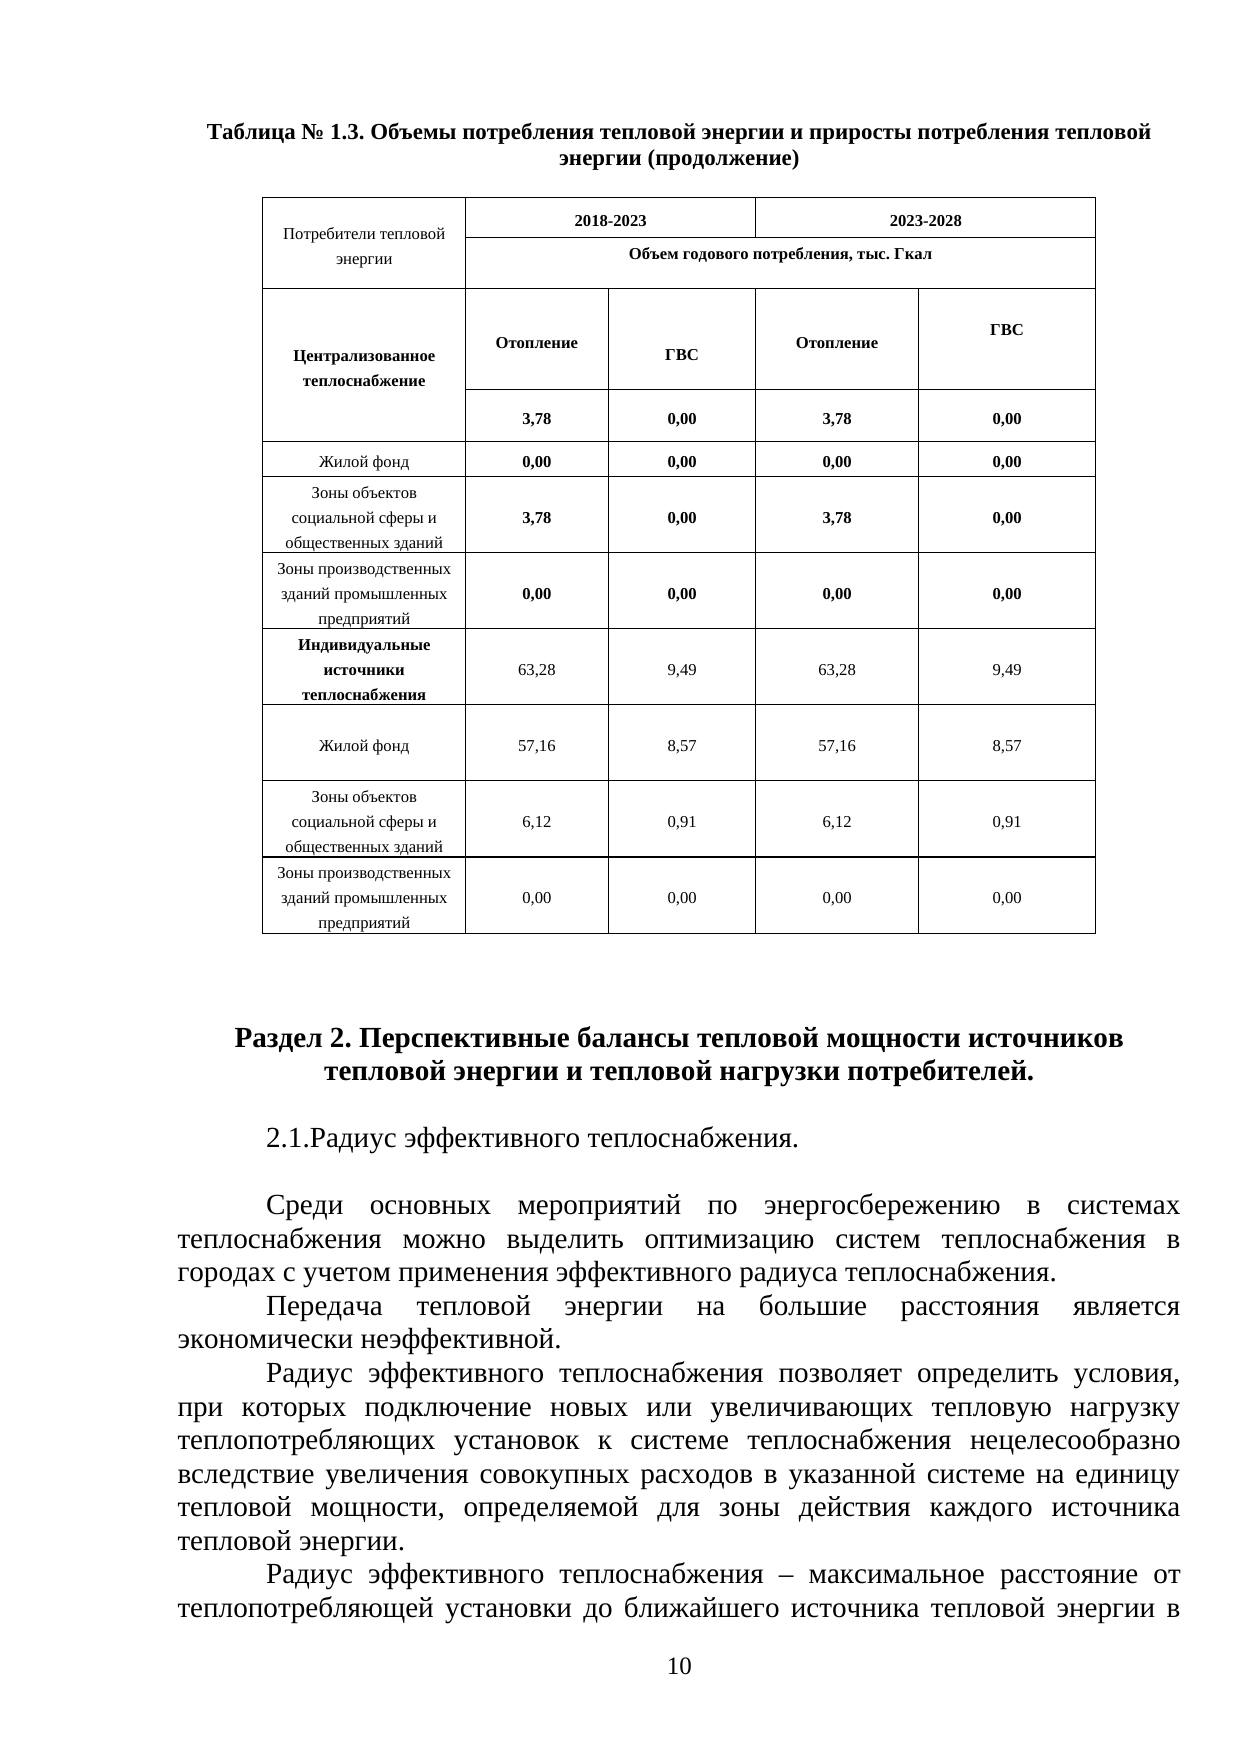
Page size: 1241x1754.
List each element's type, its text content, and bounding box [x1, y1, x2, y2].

table_cell 6,12 [466, 781, 608, 856]
table_cell 8,57 [919, 705, 1095, 780]
table_cell 0,00 [466, 442, 608, 476]
table_cell 0,00 [609, 858, 755, 932]
table_cell 63,28 [756, 629, 918, 704]
text Передача тепловой энергии на большие расстояния является экономически неэффективной. [177, 1288, 1181, 1355]
table_cell Отопление [466, 289, 608, 389]
table_cell Отопление [756, 289, 918, 389]
table_cell ГВС [919, 289, 1095, 389]
table_cell 0,00 [919, 442, 1095, 476]
table_cell 0,91 [609, 781, 755, 856]
table_header 2018-2023 [466, 198, 755, 237]
table_cell Объем годового потребления, тыс. Гкал [466, 238, 1095, 288]
table_cell 0,00 [756, 442, 918, 476]
table_cell 3,78 [756, 477, 918, 552]
table_cell ГВС [609, 289, 755, 389]
table_cell 0,00 [919, 858, 1095, 932]
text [177, 1556, 1181, 1623]
table_cell 0,00 [466, 858, 608, 932]
text Радиус эффективного теплоснабжения позволяет определить условия, при которых подключение новых или увеличивающих тепловую нагрузку теплопотребляющих установок к системе теплоснабжения нецелесообразно вследствие увеличения совокупных расходов в указанной системе на единицу тепловой мощности, определяемой для зоны действия каждого источника тепловой энергии. [177, 1355, 1181, 1556]
table_cell 9,49 [919, 629, 1095, 704]
table_header 2023-2028 [756, 198, 1095, 237]
table_cell 0,00 [609, 390, 755, 441]
table_cell 0,00 [919, 390, 1095, 441]
table_cell Жилой фонд [263, 442, 465, 476]
table_cell 0,00 [756, 858, 918, 932]
table_cell 57,16 [466, 705, 608, 780]
table_cell 0,00 [466, 553, 608, 628]
table_cell Зоны объектов социальной сферы и общественных зданий [263, 781, 465, 856]
text Таблица № 1.3. Объемы потребления тепловой энергии и приросты потребления тепловой энергии (продолжение) [177, 118, 1181, 171]
table_cell 0,00 [609, 442, 755, 476]
table_cell Индивидуальные источники теплоснабжения [263, 629, 465, 704]
table_cell 63,28 [466, 629, 608, 704]
table_cell 0,91 [919, 781, 1095, 856]
table_cell Зоны производственных зданий промышленных предприятий [263, 553, 465, 628]
table_cell Жилой фонд [263, 705, 465, 780]
table_cell 0,00 [609, 477, 755, 552]
table_cell 0,00 [609, 553, 755, 628]
table_cell 0,00 [919, 553, 1095, 628]
table_cell Зоны производственных зданий промышленных предприятий [263, 858, 465, 932]
table_cell Зоны объектов социальной сферы и общественных зданий [263, 477, 465, 552]
table_cell 0,00 [919, 477, 1095, 552]
table_cell 0,00 [756, 553, 918, 628]
table_cell 57,16 [756, 705, 918, 780]
table_cell 8,57 [609, 705, 755, 780]
table_cell 9,49 [609, 629, 755, 704]
text Раздел 2. Перспективные балансы тепловой мощности источников тепловой энергии и тепловой нагрузки потребителей. [177, 1020, 1181, 1087]
table_cell Централизованное теплоснабжение [263, 289, 465, 441]
text 2.1.Радиус эффективного теплоснабжения. [177, 1120, 1181, 1154]
text Среди основных мероприятий по энергосбережению в системах теплоснабжения можно выделить оптимизацию систем теплоснабжения в городах с учетом применения эффективного радиуса теплоснабжения. [177, 1187, 1181, 1288]
table_cell 3,78 [756, 390, 918, 441]
table_cell 3,78 [466, 477, 608, 552]
table_header Потребители тепловой энергии [263, 198, 465, 288]
table_cell 6,12 [756, 781, 918, 856]
table_cell 3,78 [466, 390, 608, 441]
